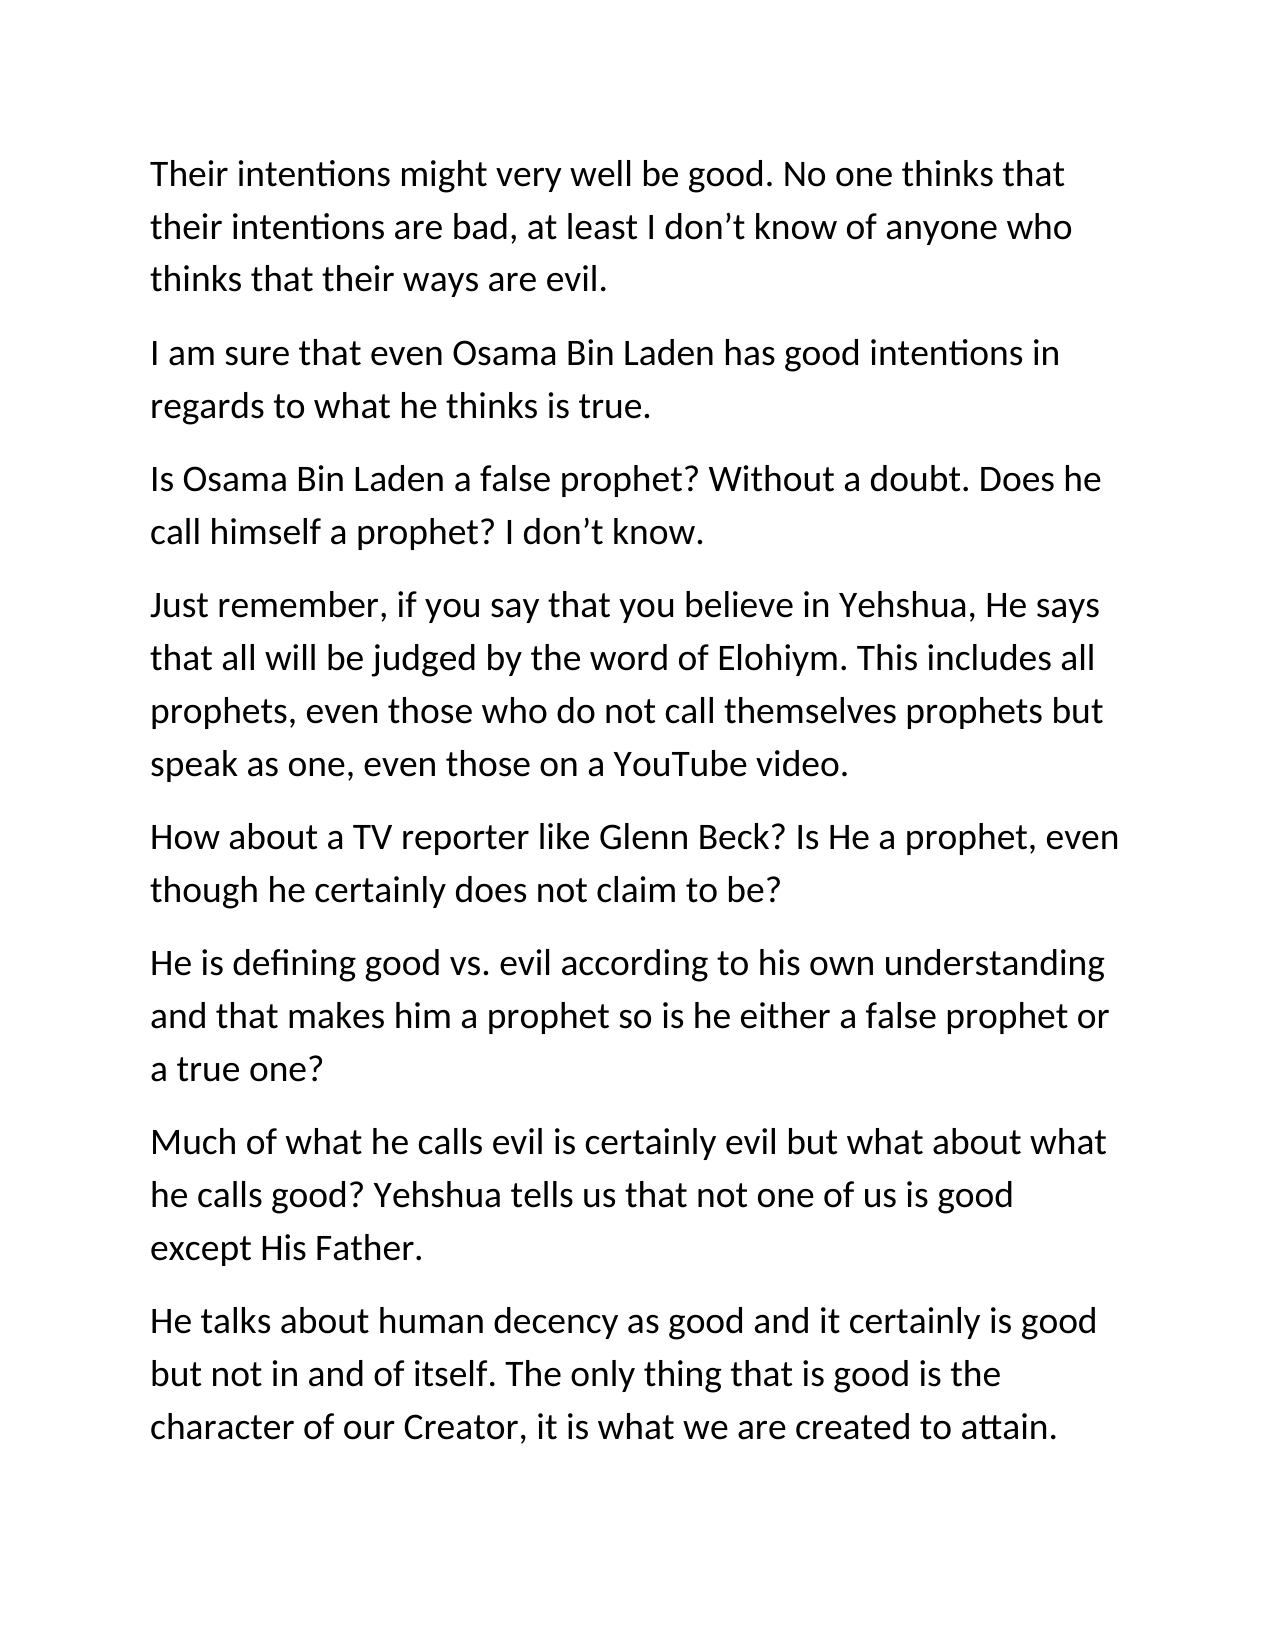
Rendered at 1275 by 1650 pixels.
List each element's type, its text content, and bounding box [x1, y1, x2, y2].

text Their intentions might very well be good. No one thinks that their intentions are bad, at least I don’t know of anyone who thinks that their ways are evil. [150, 150, 1125, 301]
text How about a TV reporter like Glenn Beck? Is He a prophet, even though he certainly does not claim to be? [150, 813, 1125, 912]
text He is defining good vs. evil according to his own understanding and that makes him a prophet so is he either a false prophet or a true one? [150, 939, 1125, 1091]
text Much of what he calls evil is certainly evil but what about what he calls good? Yehshua tells us that not one of us is good except His Father. [150, 1118, 1125, 1269]
text I am sure that even Osama Bin Laden has good intentions in regards to what he thinks is true. [150, 329, 1125, 427]
text Just remember, if you say that you believe in Yehshua, He says that all will be judged by the word of Elohiym. This includes all prophets, even those who do not call themselves prophets but speak as one, even those on a YouTube video. [150, 581, 1125, 785]
text He talks about human decency as good and it certainly is good but not in and of itself. The only thing that is good is the character of our Creator, it is what we are created to attain. [150, 1297, 1125, 1448]
text Is Osama Bin Laden a false prophet? Without a doubt. Does he call himself a prophet? I don’t know. [150, 455, 1125, 554]
